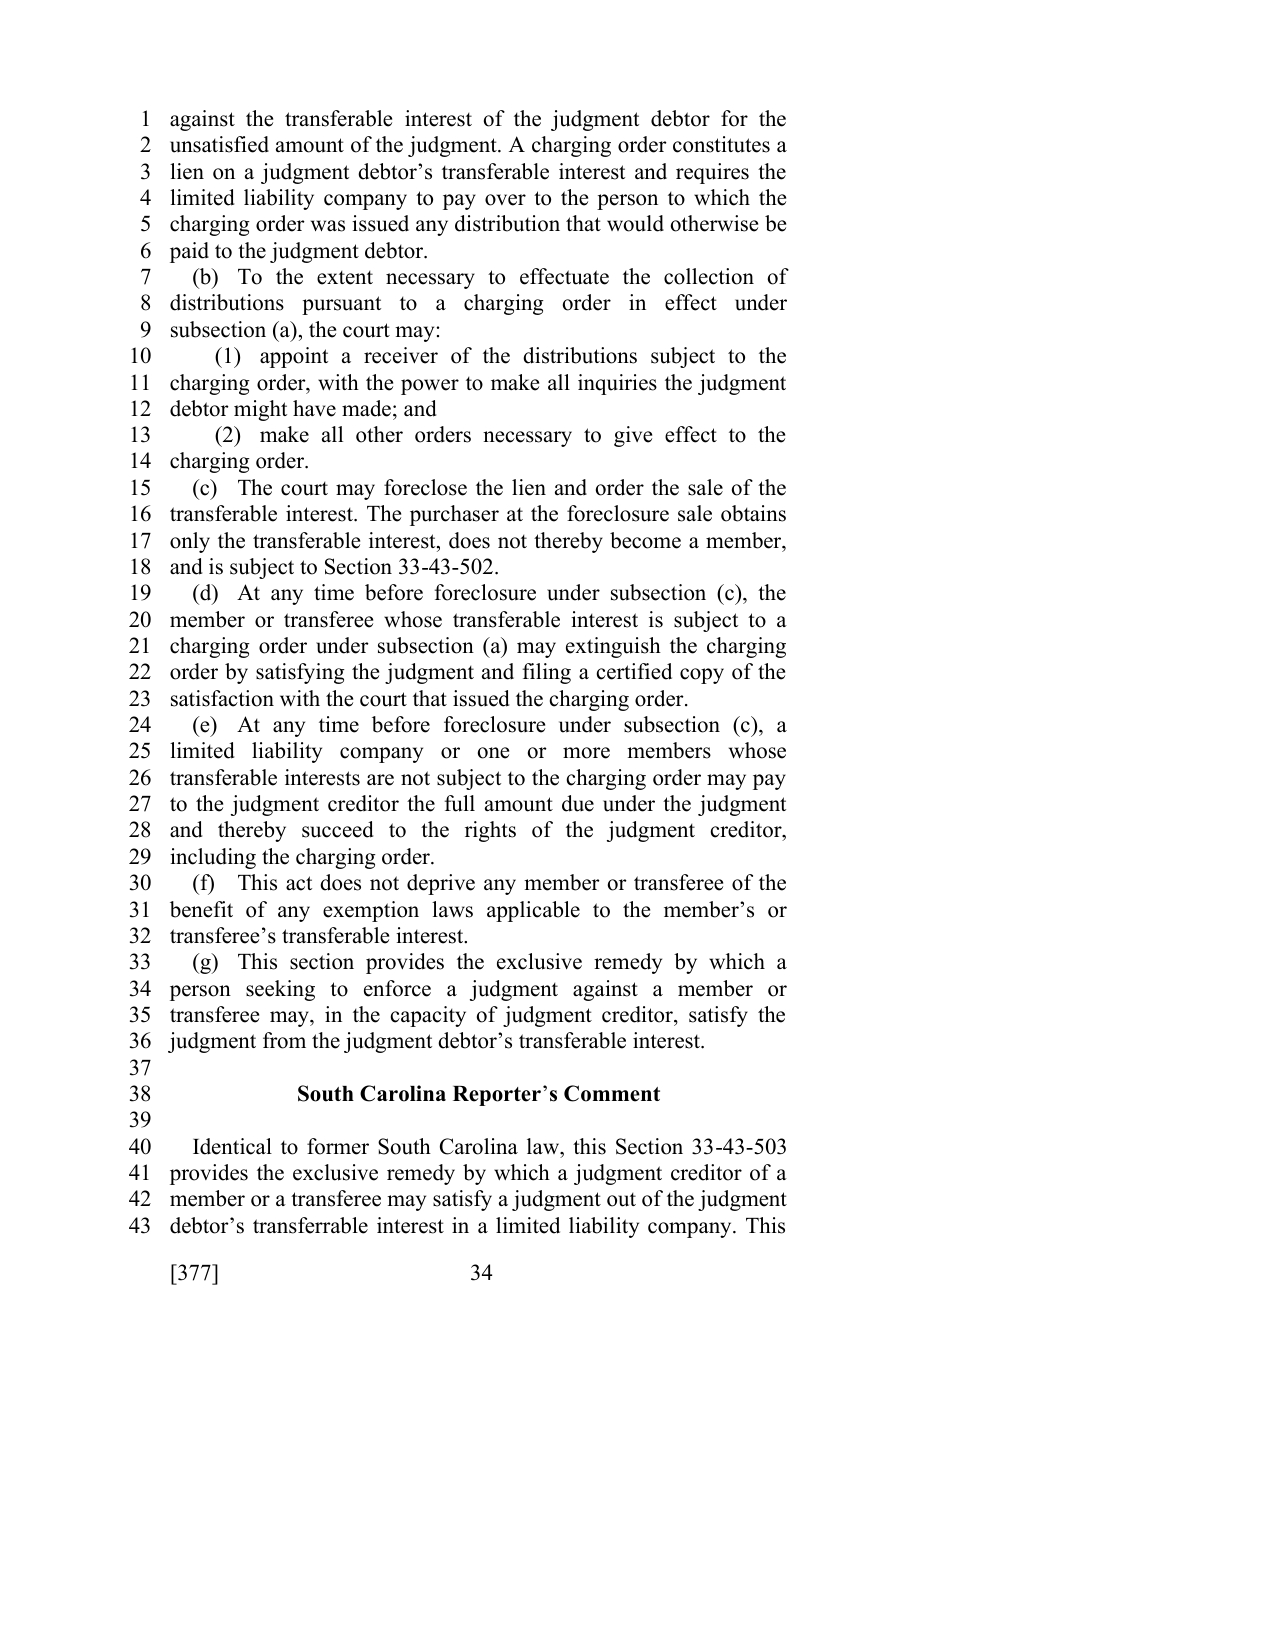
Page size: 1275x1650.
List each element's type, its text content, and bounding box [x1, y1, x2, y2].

text (e) At any time before foreclosure under subsection (c), a limited liability company or one or more members whose transferable interests are not subject to the charging order may pay to the judgment creditor the full amount due under the judgment and thereby succeed to the rights of the judgment creditor, including the charging order. [169, 711, 787, 869]
text (b) To the extent necessary to effectuate the collection of distributions pursuant to a charging order in effect under subsection (a), the court may: [169, 263, 787, 342]
text (c) The court may foreclose the lien and order the sale of the transferable interest. The purchaser at the foreclosure sale obtains only the transferable interest, does not thereby become a member, and is subject to Section 33-43-502. [169, 474, 787, 579]
text (g) This section provides the exclusive remedy by which a person seeking to enforce a judgment against a member or transferee may, in the capacity of judgment creditor, satisfy the judgment from the judgment debtor’s transferable interest. [169, 948, 787, 1054]
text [169, 1133, 787, 1238]
text South Carolina Reporter’s Comment [169, 1080, 787, 1106]
text (d) At any time before foreclosure under subsection (c), the member or transferee whose transferable interest is subject to a charging order under subsection (a) may extinguish the charging order by satisfying the judgment and filing a certified copy of the satisfaction with the court that issued the charging order. [169, 579, 787, 711]
text (1) appoint a receiver of the distributions subject to the charging order, with the power to make all inquiries the judgment debtor might have made; and [169, 342, 787, 421]
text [169, 105, 787, 263]
text (f) This act does not deprive any member or transferee of the benefit of any exemption laws applicable to the member’s or transferee’s transferable interest. [169, 869, 787, 948]
text (2) make all other orders necessary to give effect to the charging order. [169, 421, 787, 474]
